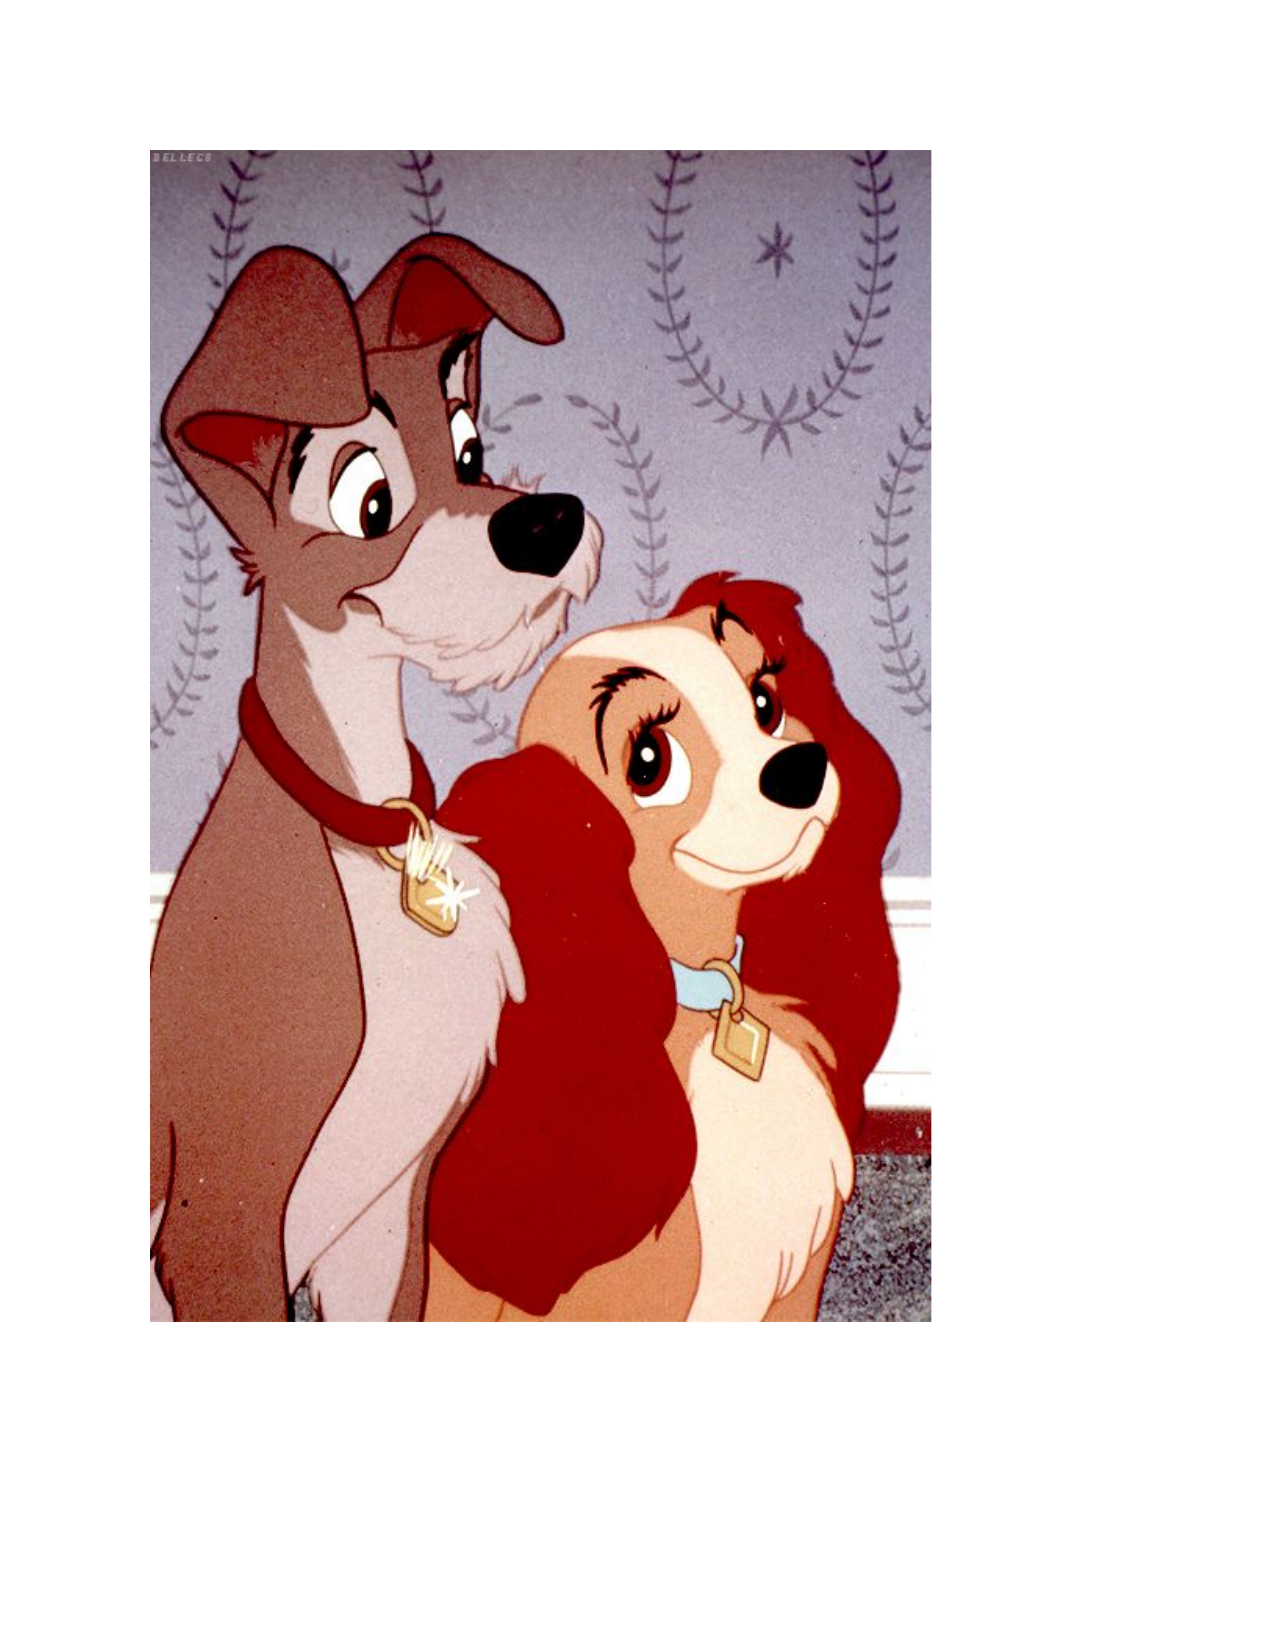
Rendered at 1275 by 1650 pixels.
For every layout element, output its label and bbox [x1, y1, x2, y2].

picture [150, 150, 932, 1322]
